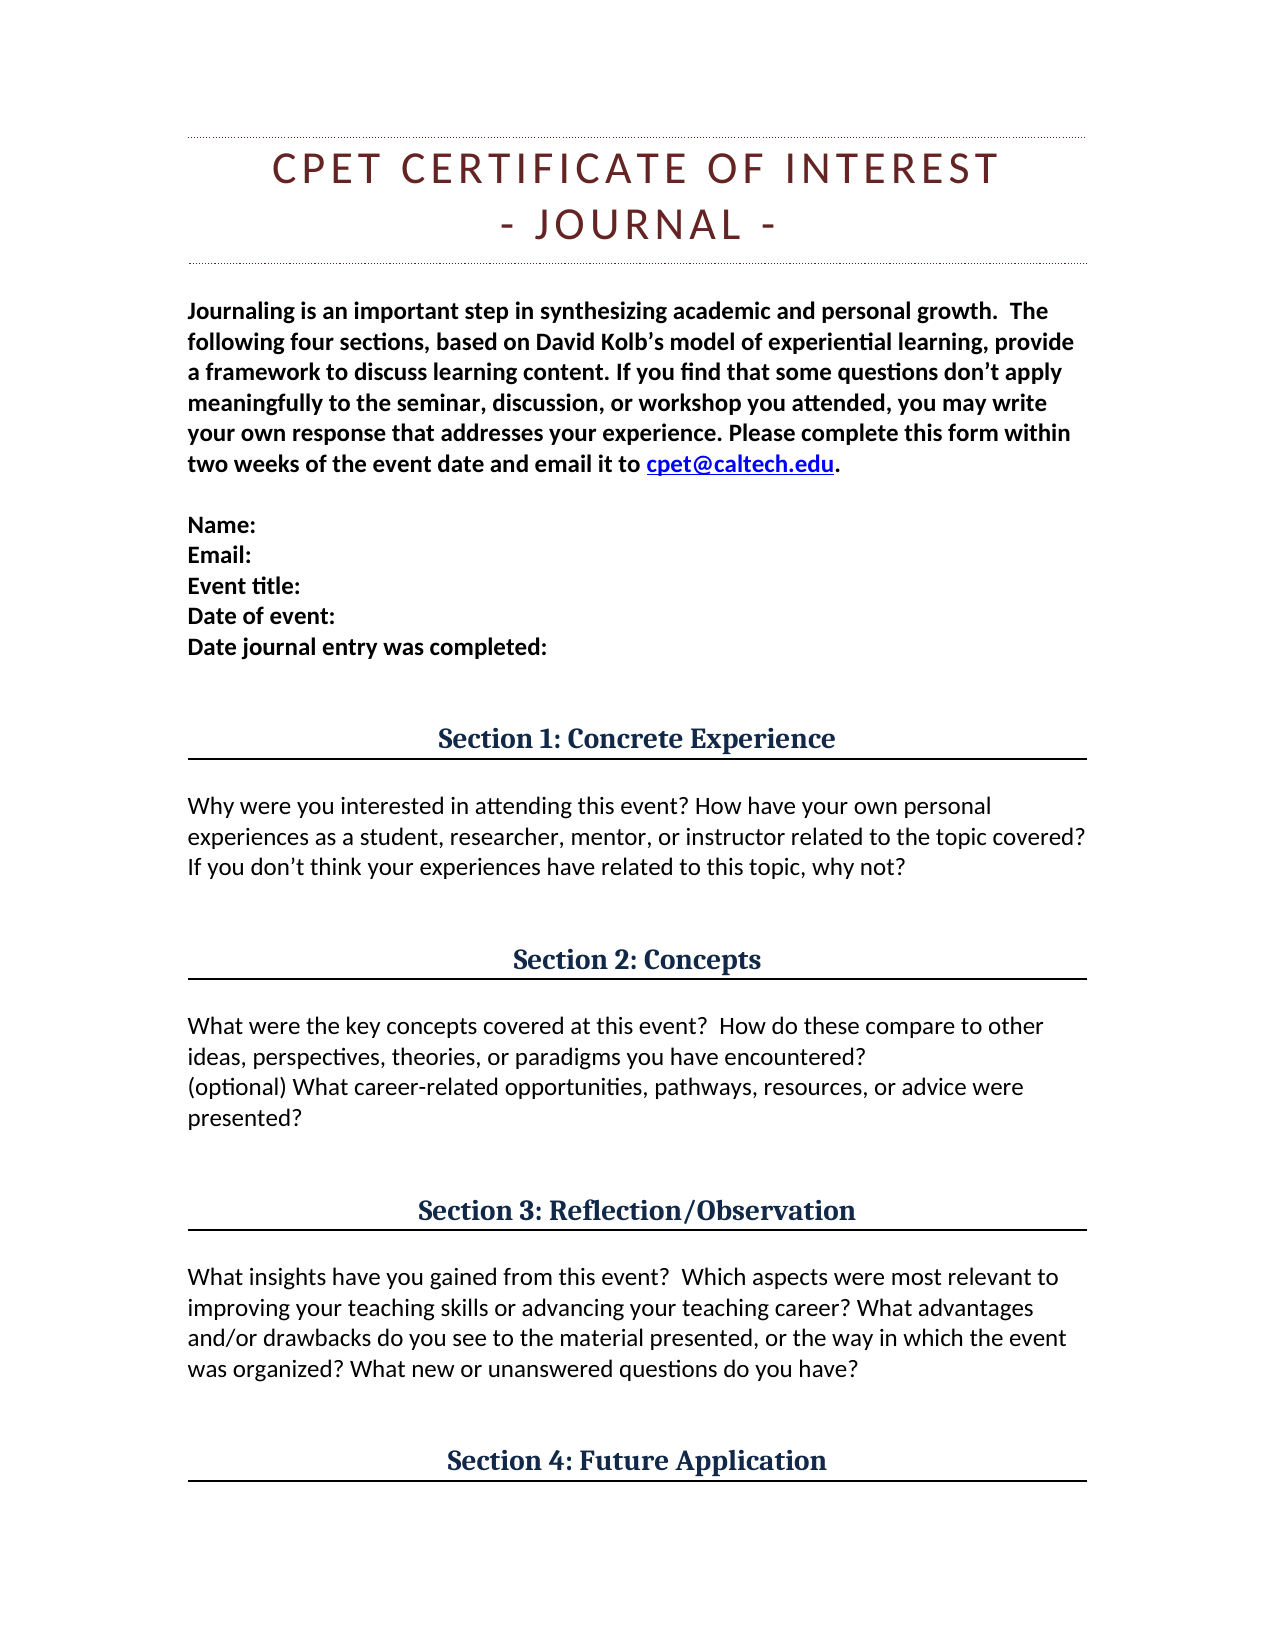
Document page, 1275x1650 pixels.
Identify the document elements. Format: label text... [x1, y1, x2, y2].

text Date of event: [187, 600, 1087, 631]
title CPET Certificate of Interest - Journal - [187, 136, 1087, 264]
text Section 1: Concrete Experience [187, 722, 1087, 760]
text Section 2: Concepts [187, 943, 1087, 980]
text Name: [187, 509, 1087, 539]
text Email: [187, 539, 1087, 570]
text What insights have you gained from this event? Which aspects were most relevant to improving your teaching skills or advancing your teaching career? What advantages and/or drawbacks do you see to the material presented, or the way in which the event was organized? What new or unanswered questions do you have? [187, 1261, 1087, 1383]
text What were the key concepts covered at this event? How do these compare to other ideas, perspectives, theories, or paradigms you have encountered? [187, 1011, 1087, 1072]
text (optional) What career-related opportunities, pathways, resources, or advice were presented? [187, 1072, 1087, 1133]
text Section 4: Future Application [187, 1444, 1087, 1482]
text Section 3: Reflection/Observation [187, 1194, 1087, 1231]
text Journaling is an important step in synthesizing academic and personal growth. The following four sections, based on David Kolb’s model of experiential learning, provide a framework to discuss learning content. If you find that some questions don’t apply meaningfully to the seminar, discussion, or workshop you attended, you may write your own response that addresses your experience. Please complete this form within two weeks of the event date and email it to cpet@caltech.edu. [187, 295, 1087, 478]
text Date journal entry was completed: [187, 631, 1087, 661]
text Why were you interested in attending this event? How have your own personal experiences as a student, researcher, mentor, or instructor related to the topic covered? If you don’t think your experiences have related to this topic, why not? [187, 790, 1087, 882]
text Event title: [187, 570, 1087, 600]
